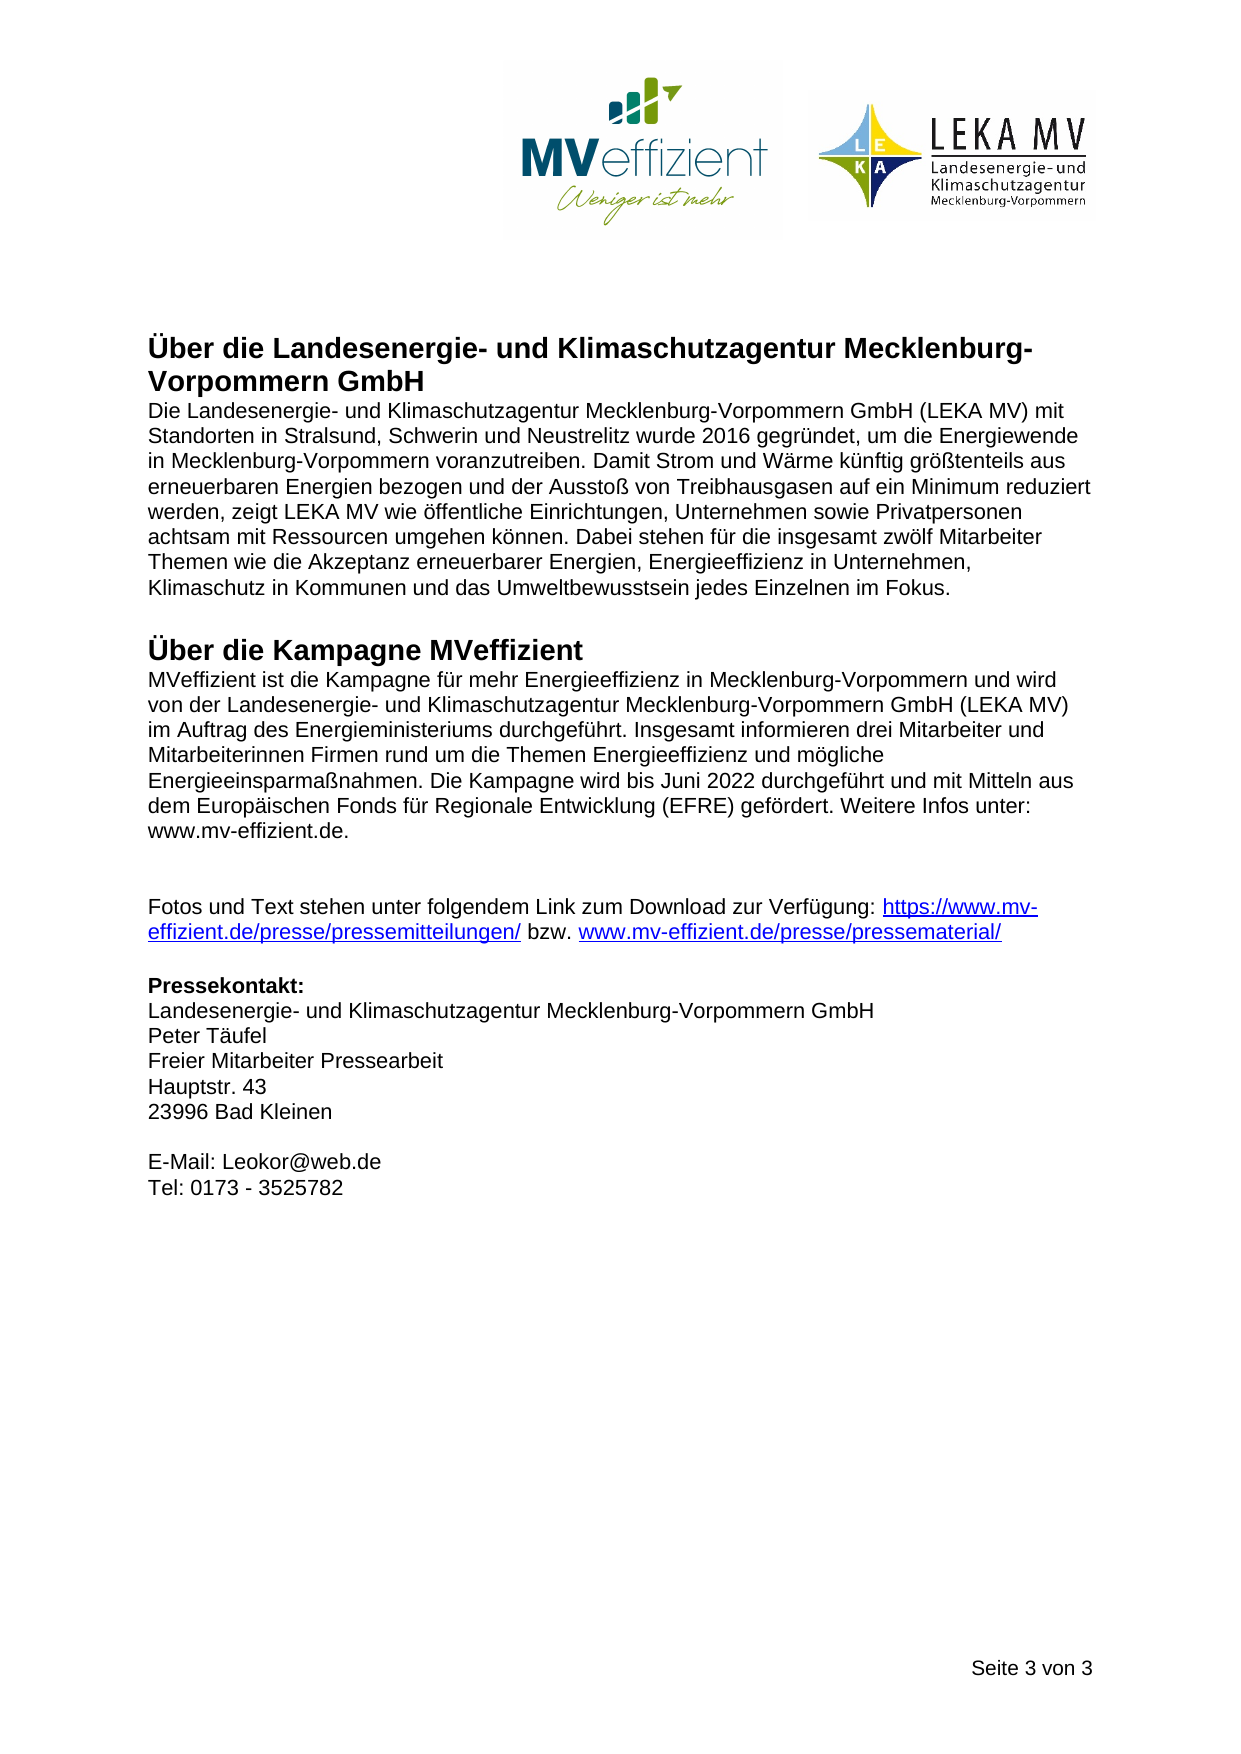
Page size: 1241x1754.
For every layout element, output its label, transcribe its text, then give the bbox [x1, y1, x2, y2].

text Die Landesenergie- und Klimaschutzagentur Mecklenburg-Vorpommern GmbH (LEKA MV) mit Standorten in Stralsund, Schwerin und Neustrelitz wurde 2016 gegründet, um die Energiewende in Mecklenburg-Vorpommern voranzutreiben. Damit Strom und Wärme künftig größtenteils aus erneuerbaren Energien bezogen und der Ausstoß von Treibhausgasen auf ein Minimum reduziert werden, zeigt LEKA MV wie öffentliche Einrichtungen, Unternehmen sowie Privatpersonen achtsam mit Ressourcen umgehen können. Dabei stehen für die insgesamt zwölf Mitarbeiter Themen wie die Akzeptanz erneuerbarer Energien, Energieeffizienz in Unternehmen, Klimaschutz in Kommunen und das Umweltbewusstsein jedes Einzelnen im Fokus. [148, 398, 1093, 600]
text Pressekontakt: [148, 973, 1093, 998]
text 23996 Bad Kleinen [148, 1099, 1093, 1124]
text Hauptstr. 43 [148, 1074, 1093, 1099]
text Fotos und Text stehen unter folgendem Link zum Download zur Verfügung: https://www.mv-effizient.de/presse/pressemitteilungen/ bzw. www.mv-effizient.de/presse/pressematerial/ [148, 894, 1093, 944]
text Tel: 0173 - 3525782 [148, 1174, 1093, 1200]
text Über die Landesenergie- und Klimaschutzagentur Mecklenburg-Vorpommern GmbH [148, 331, 1093, 398]
picture [807, 90, 1097, 221]
text Freier Mitarbeiter Pressearbeit [148, 1048, 1093, 1074]
text Landesenergie- und Klimaschutzagentur Mecklenburg-Vorpommern GmbH [148, 998, 1093, 1023]
text Über die Kampagne MVeffizient [148, 633, 1093, 667]
text MVeffizient ist die Kampagne für mehr Energieeffizienz in Mecklenburg-Vorpommern und wird von der Landesenergie- und Klimaschutzagentur Mecklenburg-Vorpommern GmbH (LEKA MV) im Auftrag des Energieministeriums durchgeführt. Insgesamt informieren drei Mitarbeiter und Mitarbeiterinnen Firmen rund um die Themen Energieeffizienz und mögliche Energieeinsparmaßnahmen. Die Kampagne wird bis Juni 2022 durchgeführt und mit Mitteln aus dem Europäischen Fonds für Regionale Entwicklung (EFRE) gefördert. Weitere Infos unter: www.mv-effizient.de. [148, 667, 1093, 843]
picture [503, 60, 784, 240]
text E-Mail: Leokor@web.de [148, 1149, 1093, 1174]
text Peter Täufel [148, 1023, 1093, 1048]
